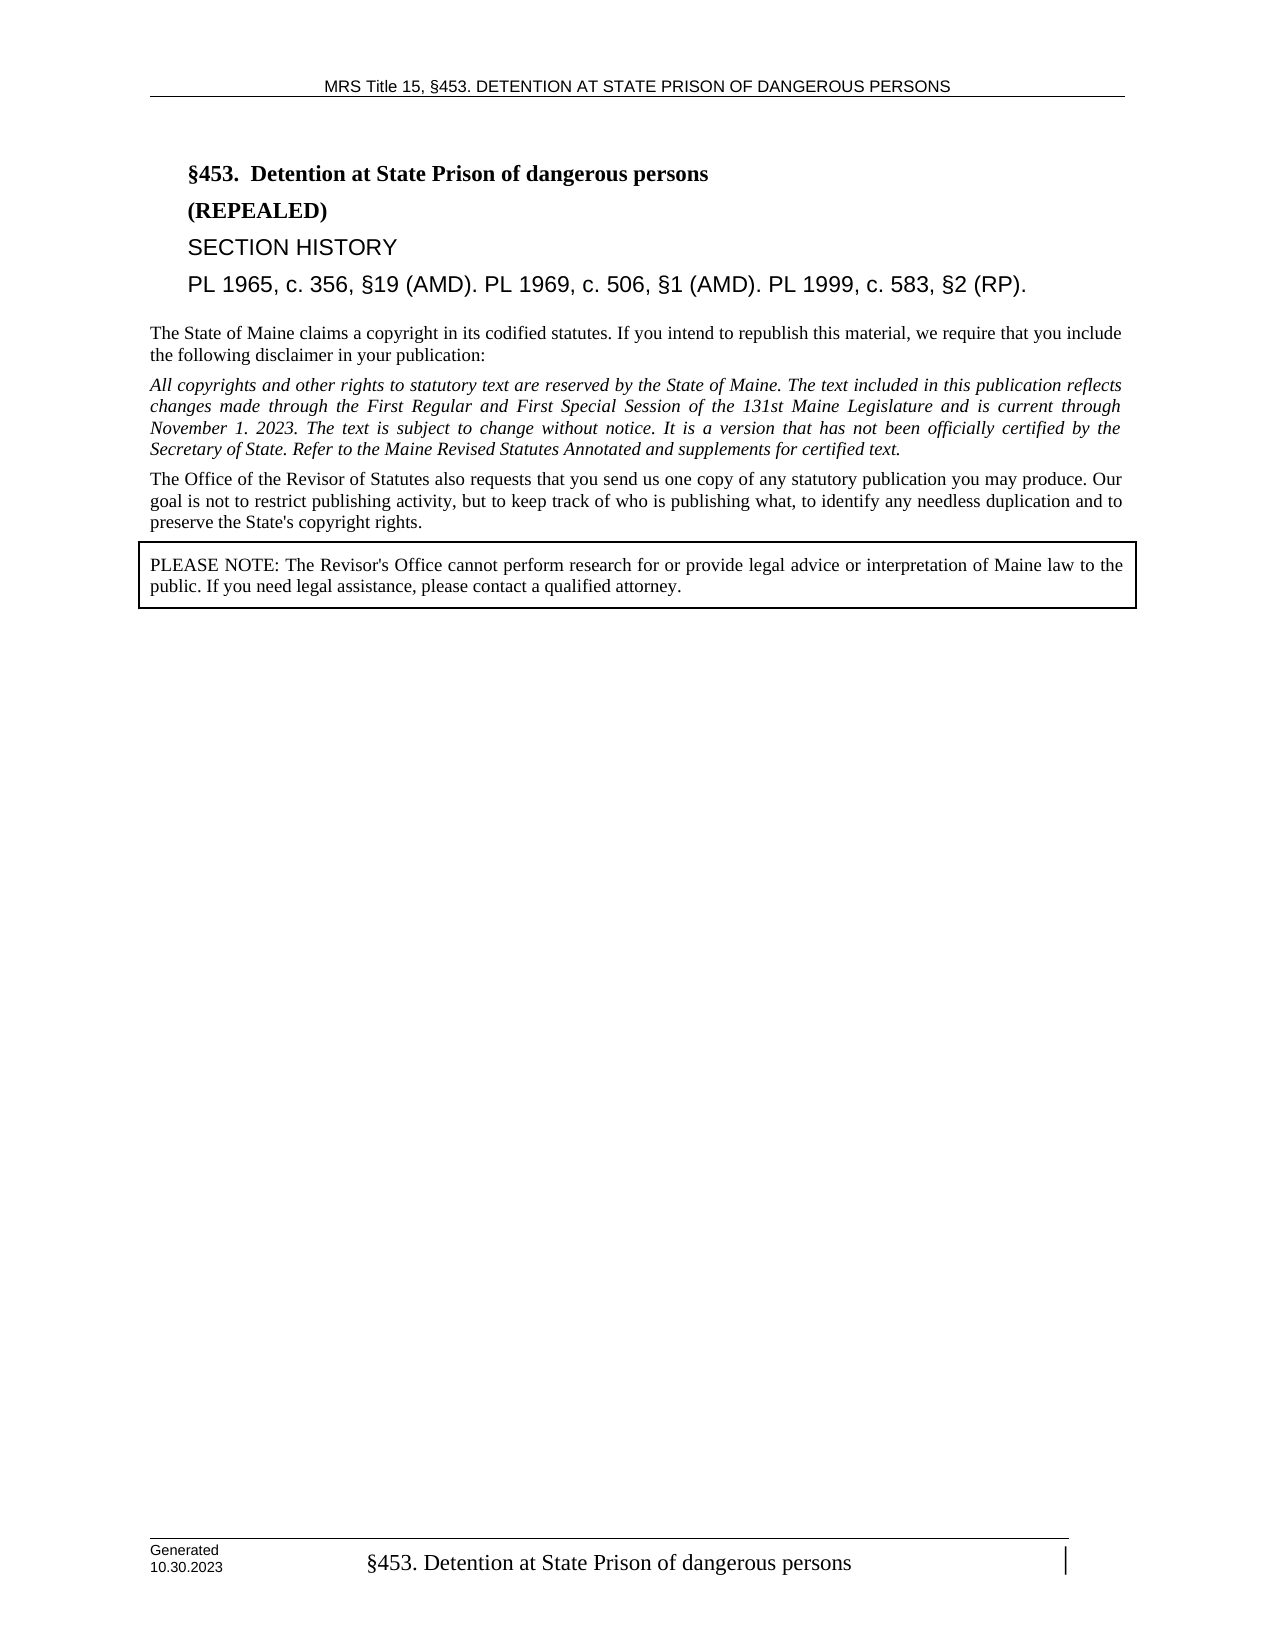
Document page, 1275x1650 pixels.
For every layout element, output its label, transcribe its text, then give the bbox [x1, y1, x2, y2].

text The State of Maine claims a copyright in its codified statutes. If you intend to republish this material, we require that you include the following disclaimer in your publication: [150, 322, 1125, 365]
text §453. Detention at State Prison of dangerous persons [187, 160, 1125, 187]
text (REPEALED) [187, 197, 1125, 223]
text PLEASE NOTE: The Revisor's Office cannot perform research for or provide legal advice or interpretation of Maine law to the public. If you need legal assistance, please contact a qualified attorney. [140, 543, 1135, 607]
text SECTION HISTORY [187, 234, 1125, 260]
text All copyrights and other rights to statutory text are reserved by the State of Maine. The text included in this publication reflects changes made through the First Regular and First Special Session of the 131st Maine Legislature and is current through November 1. 2023 . The text is subject to change without notice. It is a version that has not been officially certified by the Secretary of State. Refer to the Maine Revised Statutes Annotated and supplements for certified text. [150, 373, 1125, 460]
text PL 1965, c. 356, §19 (AMD). PL 1969, c. 506, §1 (AMD). PL 1999, c. 583, §2 (RP). [187, 271, 1125, 297]
text The Office of the Revisor of Statutes also requests that you send us one copy of any statutory publication you may produce. Our goal is not to restrict publishing activity, but to keep track of who is publishing what, to identify any needless duplication and to preserve the State's copyright rights. [150, 468, 1125, 533]
